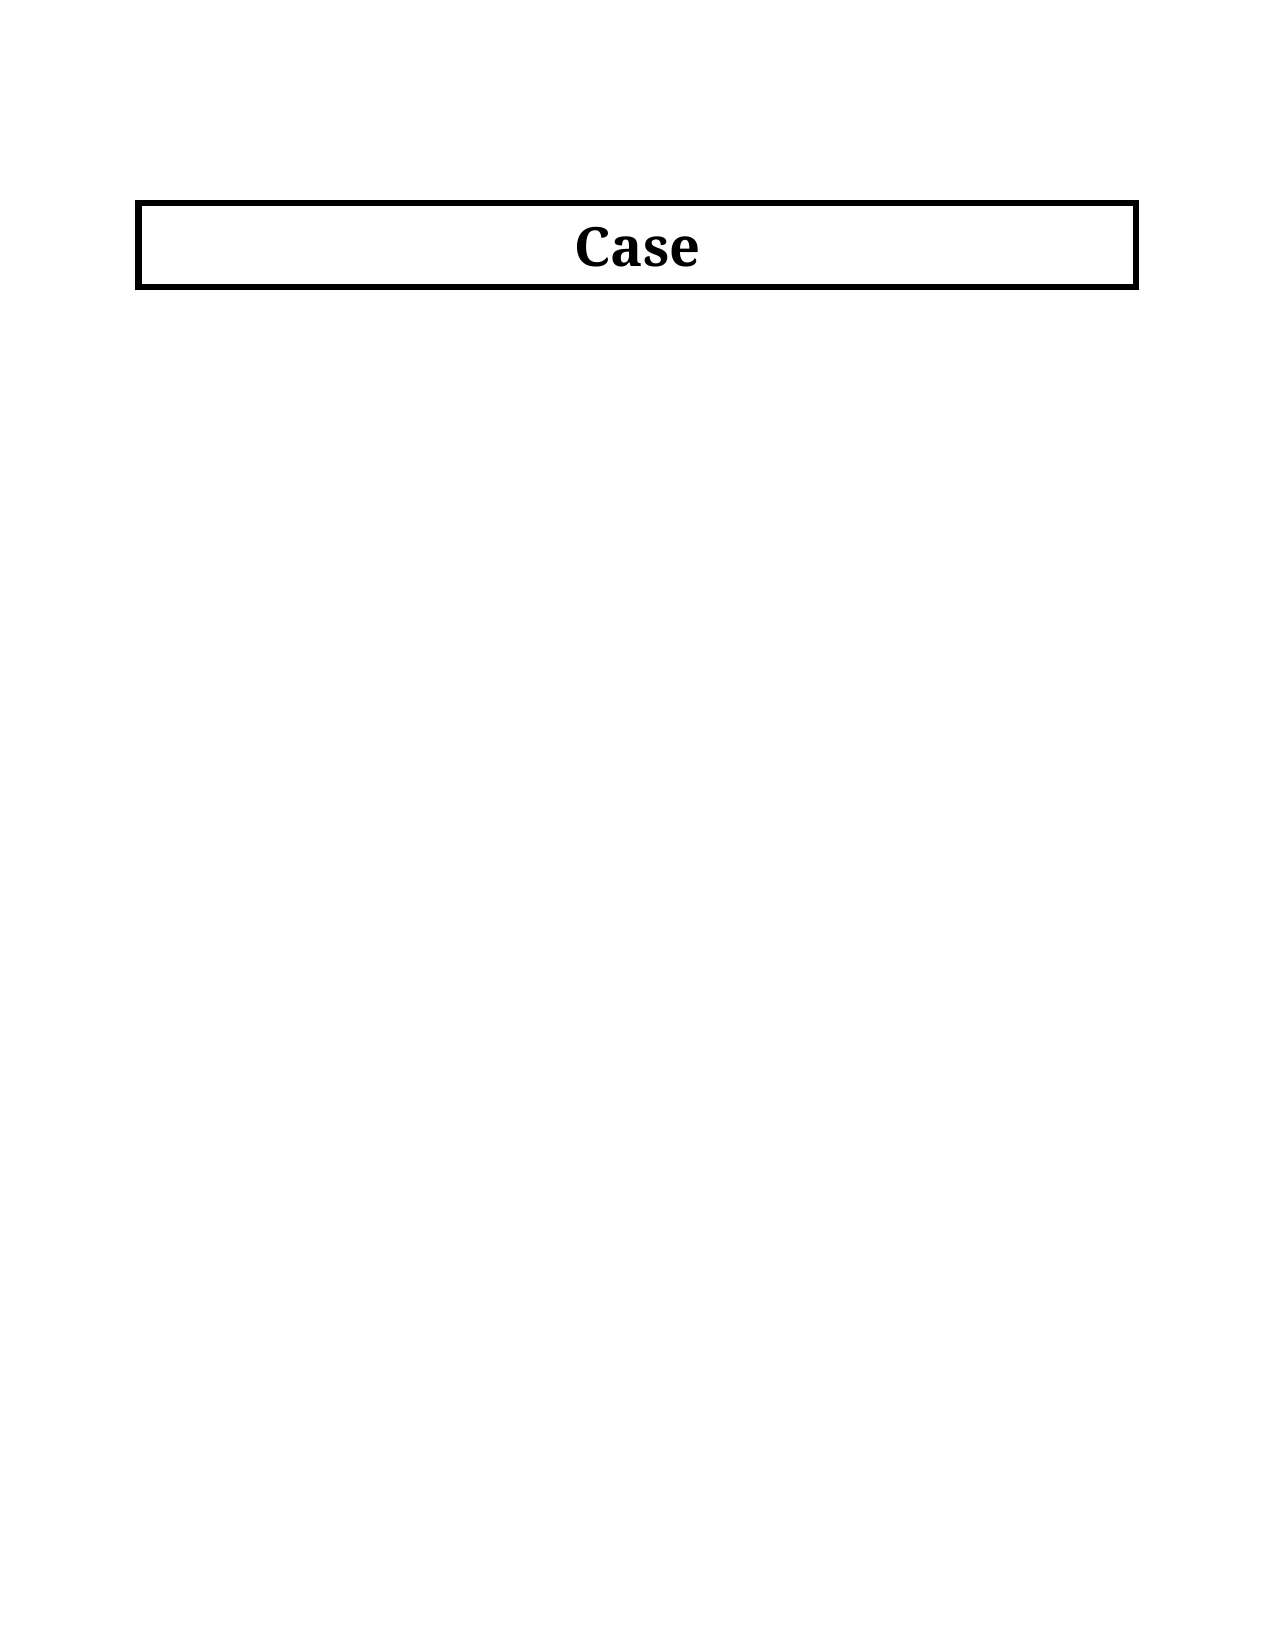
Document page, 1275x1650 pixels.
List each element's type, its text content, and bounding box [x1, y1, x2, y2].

subtitle Case [142, 206, 1133, 284]
